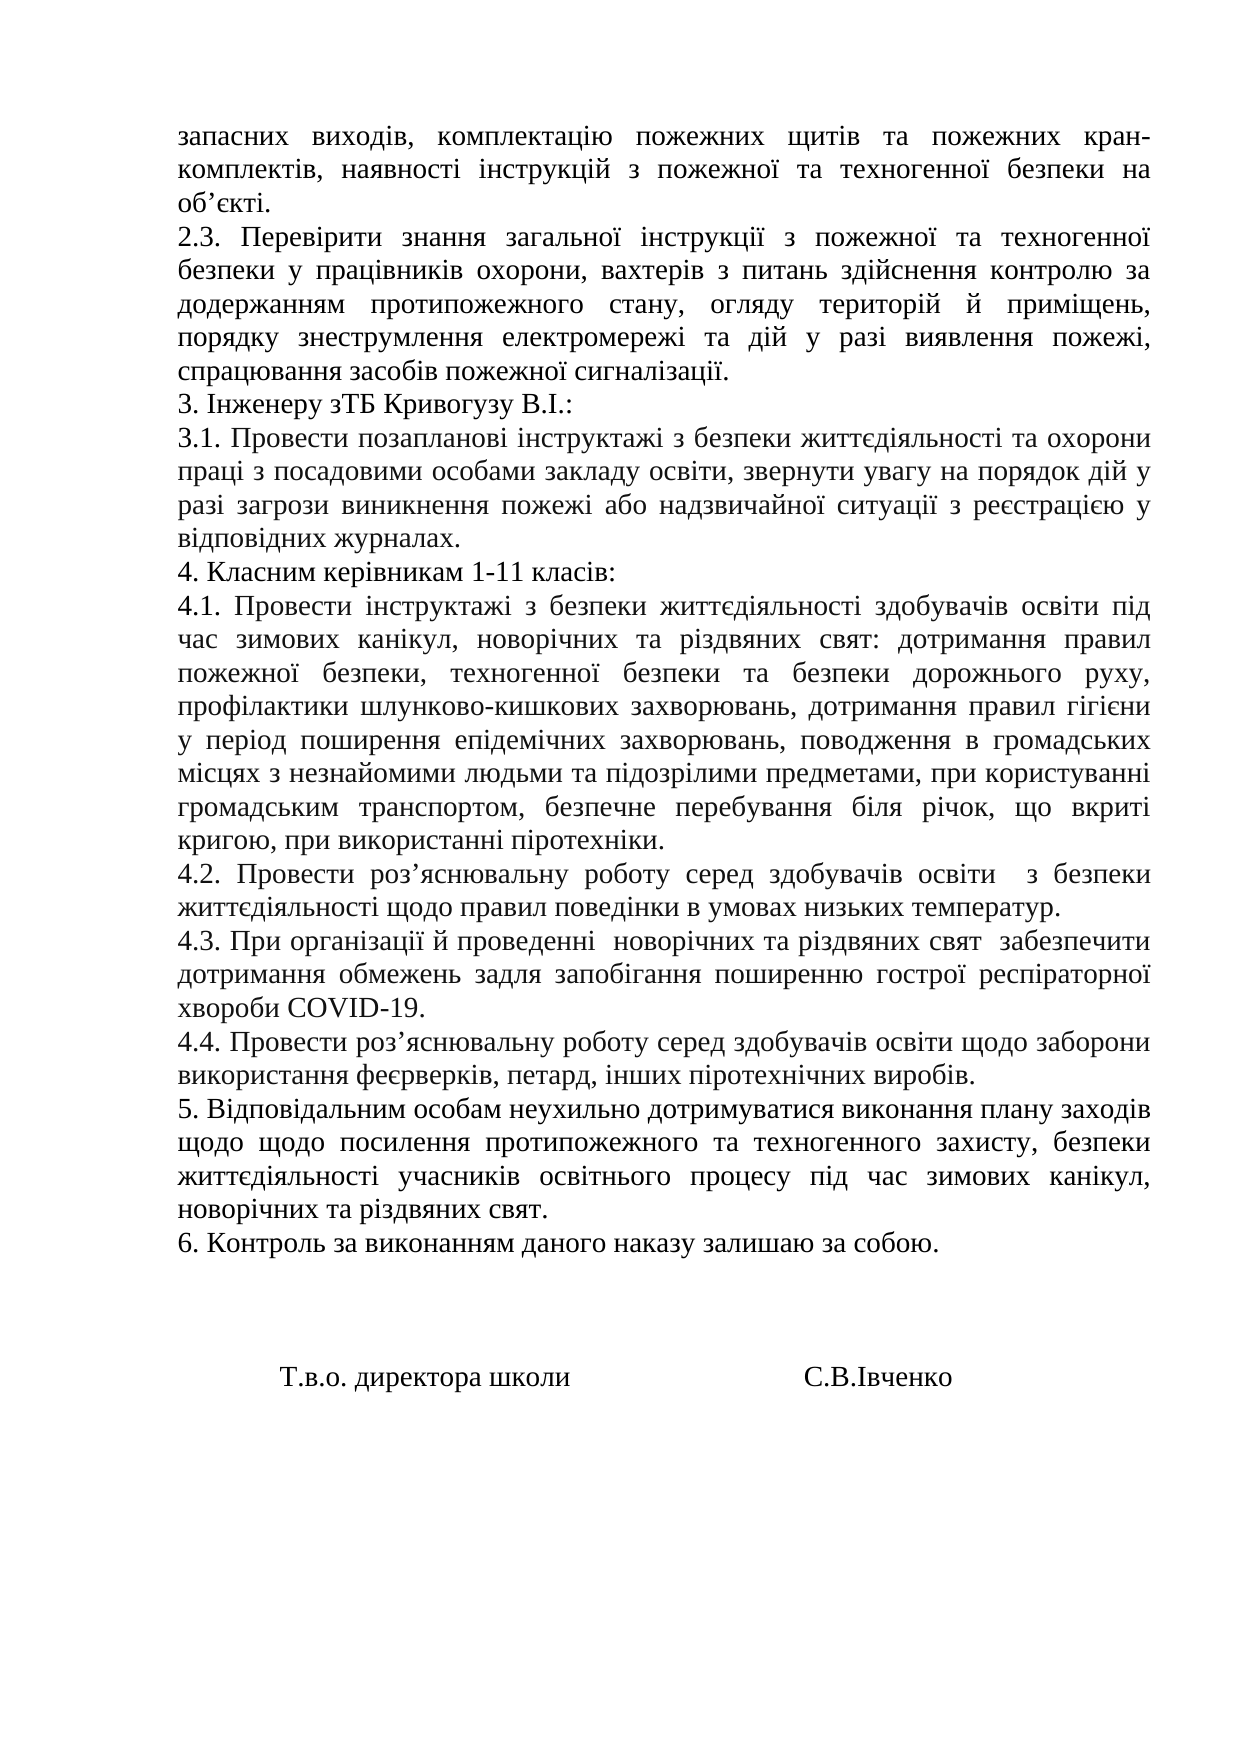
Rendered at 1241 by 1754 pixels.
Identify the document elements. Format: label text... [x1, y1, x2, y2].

text Т.в.о. директора школи С.В.Івченко [177, 1359, 1152, 1393]
text 4.2. Провести роз’яснювальну роботу серед здобувачів освіти з безпеки життєдіяльності щодо правил поведінки в умовах низьких температур. [177, 856, 1152, 923]
text щодо щодо посилення протипожежного та техногенного захисту, безпеки життєдіяльності учасників освітнього процесу під час зимових канікул, новорічних та різдвяних свят. [177, 1124, 1152, 1225]
text 3. Інженеру зТБ Кривогузу В.І.: [177, 386, 1152, 420]
text 3.1. Провести позапланові інструктажі з безпеки життєдіяльності та охорони праці з посадовими особами закладу освіти, звернути увагу на порядок дій у разі загрози виникнення пожежі або надзвичайної ситуації з реєстрацією у відповідних журналах. [177, 420, 1152, 554]
text 4.3. При організації й проведенні новорічних та різдвяних свят забезпечити дотримання обмежень задля запобігання поширенню гострої респіраторної хвороби COVID-19. [177, 923, 1152, 1024]
text 6. Контроль за виконанням даного наказу залишаю за собою. [177, 1225, 1152, 1258]
text 4.1. Провести інструктажі з безпеки життєдіяльності здобувачів освіти під час зимових канікул, новорічних та різдвяних свят: дотримання правил пожежної безпеки, техногенної безпеки та безпеки дорожнього руху, профілактики шлунково-кишкових захворювань, дотримання правил гігієни у період поширення епідемічних захворювань, поводження в громадських місцях з незнайомими людьми та підозрілими предметами, при користуванні громадським транспортом, безпечне перебування біля річок, що вкриті кригою, при використанні піротехніки. [177, 588, 1152, 856]
text 5. Відповідальним особам неухильно дотримуватися виконання плану заходів [177, 1091, 1152, 1124]
text 2.3. Перевірити знання загальної інструкції з пожежної та техногенної безпеки у працівників охорони, вахтерів з питань здійснення контролю за додержанням протипожежного стану, огляду територій й приміщень, порядку знеструмлення електромережі та дій у разі виявлення пожежі, спрацювання засобів пожежної сигналізації. [177, 219, 1152, 386]
text 4. Класним керівникам 1-11 класів: [177, 554, 1152, 588]
text 4.4. Провести роз’яснювальну роботу серед здобувачів освіти щодо заборони використання феєрверків, петард, інших піротехнічних виробів. [177, 1024, 1152, 1091]
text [177, 118, 1152, 219]
